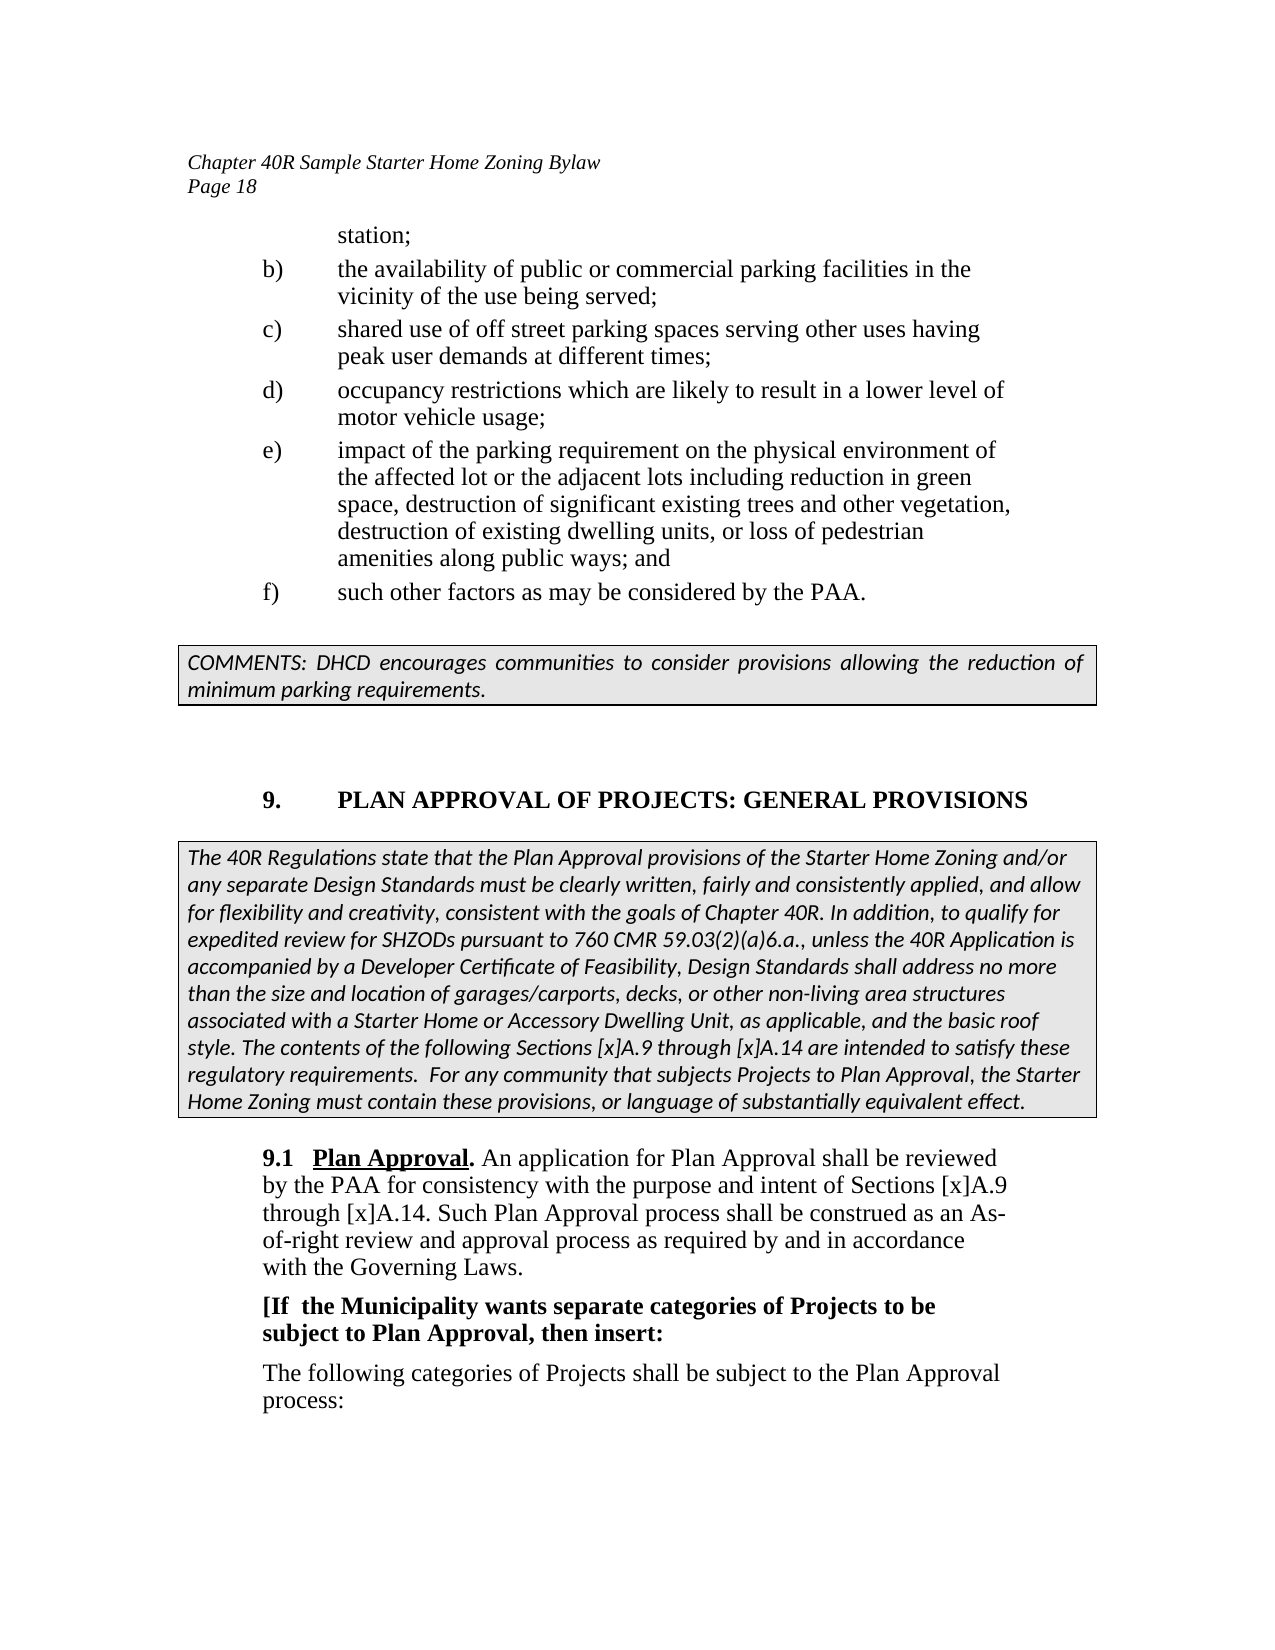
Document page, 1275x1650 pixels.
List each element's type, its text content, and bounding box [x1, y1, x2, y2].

text [If the Municipality wants separate categories of Projects to be subject to Plan Approval, then insert: [262, 1293, 1012, 1347]
text b) the availability of public or commercial parking facilities in the vicinity of the use being served; [262, 256, 1012, 310]
text d) occupancy restrictions which are likely to result in a lower level of motor vehicle usage; [262, 376, 1012, 431]
text The following categories of Projects shall be subject to the Plan Approval process: [262, 1360, 1012, 1414]
text The 40R Regulations state that the Plan Approval provisions of the Starter Home Zoning and/or any separate Design Standards must be clearly written, fairly and consistently applied, and allow for flexibility and creativity, consistent with the goals of Chapter 40R. In addition, to qualify for expedited review for SHZODs pursuant to 760 CMR 59.03(2)(a)6.a., unless the 40R Application is accompanied by a Developer Certificate of Feasibility, Design Standards shall address no more than the size and location of garages/carports, decks, or other non-living area structures associated with a Starter Home or Accessory Dwelling Unit, as applicable, and the basic roof style. The contents of the following Sections [x]A.9 through [x]A.14 are intended to satisfy these regulatory requirements. For any community that subjects Projects to Plan Approval, the Starter Home Zoning must contain these provisions, or language of substantially equivalent effect. [179, 842, 1096, 1117]
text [262, 222, 1012, 249]
text c) shared use of off street parking spaces serving other uses having peak user demands at different times; [262, 316, 1012, 370]
text 9. Plan APPROVAL of projects: general provisions [187, 787, 1087, 814]
list such other factors as may be considered by the PAA. [262, 578, 1012, 606]
text COMMENTS: DHCD encourages communities to consider provisions allowing the reduction of minimum parking requirements. [179, 646, 1096, 704]
text e) impact of the parking requirement on the physical environment of the affected lot or the adjacent lots including reduction in green space, destruction of significant existing trees and other vegetation, destruction of existing dwelling units, or loss of pedestrian amenities along public ways; and [262, 437, 1012, 572]
text 9.1 Plan Approval. An application for Plan Approval shall be reviewed by the PAA for consistency with the purpose and intent of Sections [x]A.9 through [x]A.14. Such Plan Approval process shall be construed as an As-of-right review and approval process as required by and in accordance with the Governing Laws. [262, 1145, 1012, 1281]
